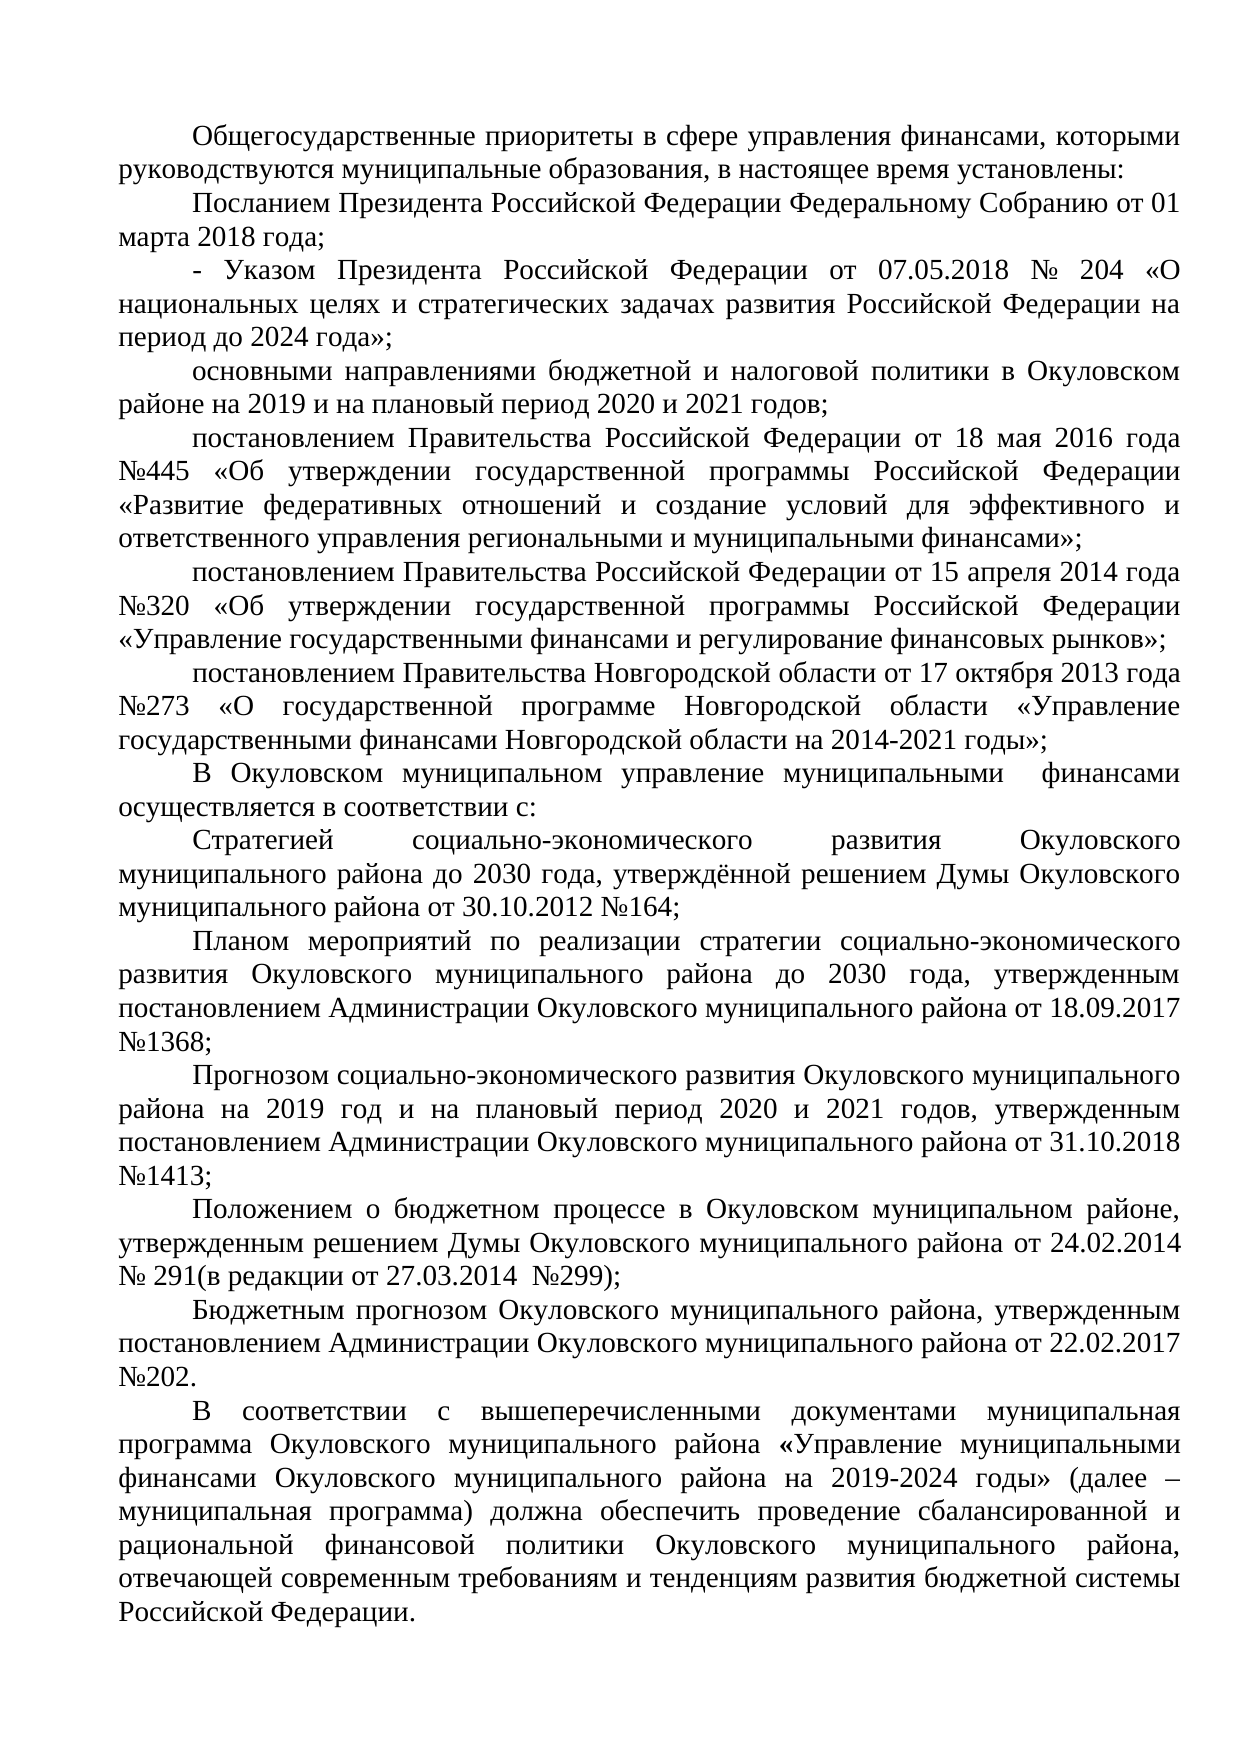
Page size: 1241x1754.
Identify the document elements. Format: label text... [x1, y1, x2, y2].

text Планом мероприятий по реализации стратегии социально-экономического развития Окуловского муниципального района до 2030 года, утвержденным постановлением Администрации Окуловского муниципального района от 18.09.2017 №1368; [118, 923, 1181, 1057]
text Бюджетным прогнозом Окуловского муниципального района, утвержденным постановлением Администрации Окуловского муниципального района от 22.02.2017 №202. [118, 1292, 1181, 1393]
text постановлением Правительства Российской Федерации от 18 мая 2016 года №445 «Об утверждении государственной программы Российской Федерации «Развитие федеративных отношений и создание условий для эффективного и ответственного управления региональными и муниципальными финансами»; [118, 420, 1181, 554]
text В Окуловском муниципальном управление муниципальными финансами осуществляется в соответствии с: [118, 755, 1181, 822]
text - Указом Президента Российской Федерации от 07.05.2018 № 204 «О национальных целях и стратегических задачах развития Российской Федерации на период до 2024 года»; [118, 252, 1181, 353]
text Прогнозом социально-экономического развития Окуловского муниципального района на 2019 год и на плановый период 2020 и 2021 годов, утвержденным постановлением Администрации Окуловского муниципального района от 31.10.2018 №1413; [118, 1057, 1181, 1191]
text основными направлениями бюджетной и налоговой политики в Окуловском районе на 2019 и на плановый период 2020 и 2021 годов; [118, 353, 1181, 420]
text Посланием Президента Российской Федерации Федеральному Собранию от 01 марта 2018 года; [118, 185, 1181, 252]
text В соответствии с вышеперечисленными документами муниципальная программа Окуловского муниципального района «Управление муниципальными финансами Окуловского муниципального района на 2019-2024 годы» (далее – муниципальная программа) должна обеспечить проведение сбалансированной и рациональной финансовой политики Окуловского муниципального района, отвечающей современным требованиям и тенденциям развития бюджетной системы Российской Федерации. [118, 1393, 1181, 1627]
text Общегосударственные приоритеты в сфере управления финансами, которыми руководствуются муниципальные образования, в настоящее время установлены: [118, 118, 1181, 185]
text Стратегией социально-экономического развития Окуловского муниципального района до 2030 года, утверждённой решением Думы Окуловского муниципального района от 30.10.2012 №164; [118, 822, 1181, 923]
text Положением о бюджетном процессе в Окуловском муниципальном районе, утвержденным решением Думы Окуловского муниципального района от 24.02.2014 № 291(в редакции от 27.03.2014 №299); [118, 1191, 1181, 1292]
text постановлением Правительства Российской Федерации от 15 апреля 2014 года №320 «Об утверждении государственной программы Российской Федерации «Управление государственными финансами и регулирование финансовых рынков»; [118, 554, 1181, 655]
text постановлением Правительства Новгородской области от 17 октября 2013 года №273 «О государственной программе Новгородской области «Управление государственными финансами Новгородской области на 2014-2021 годы»; [118, 655, 1181, 755]
